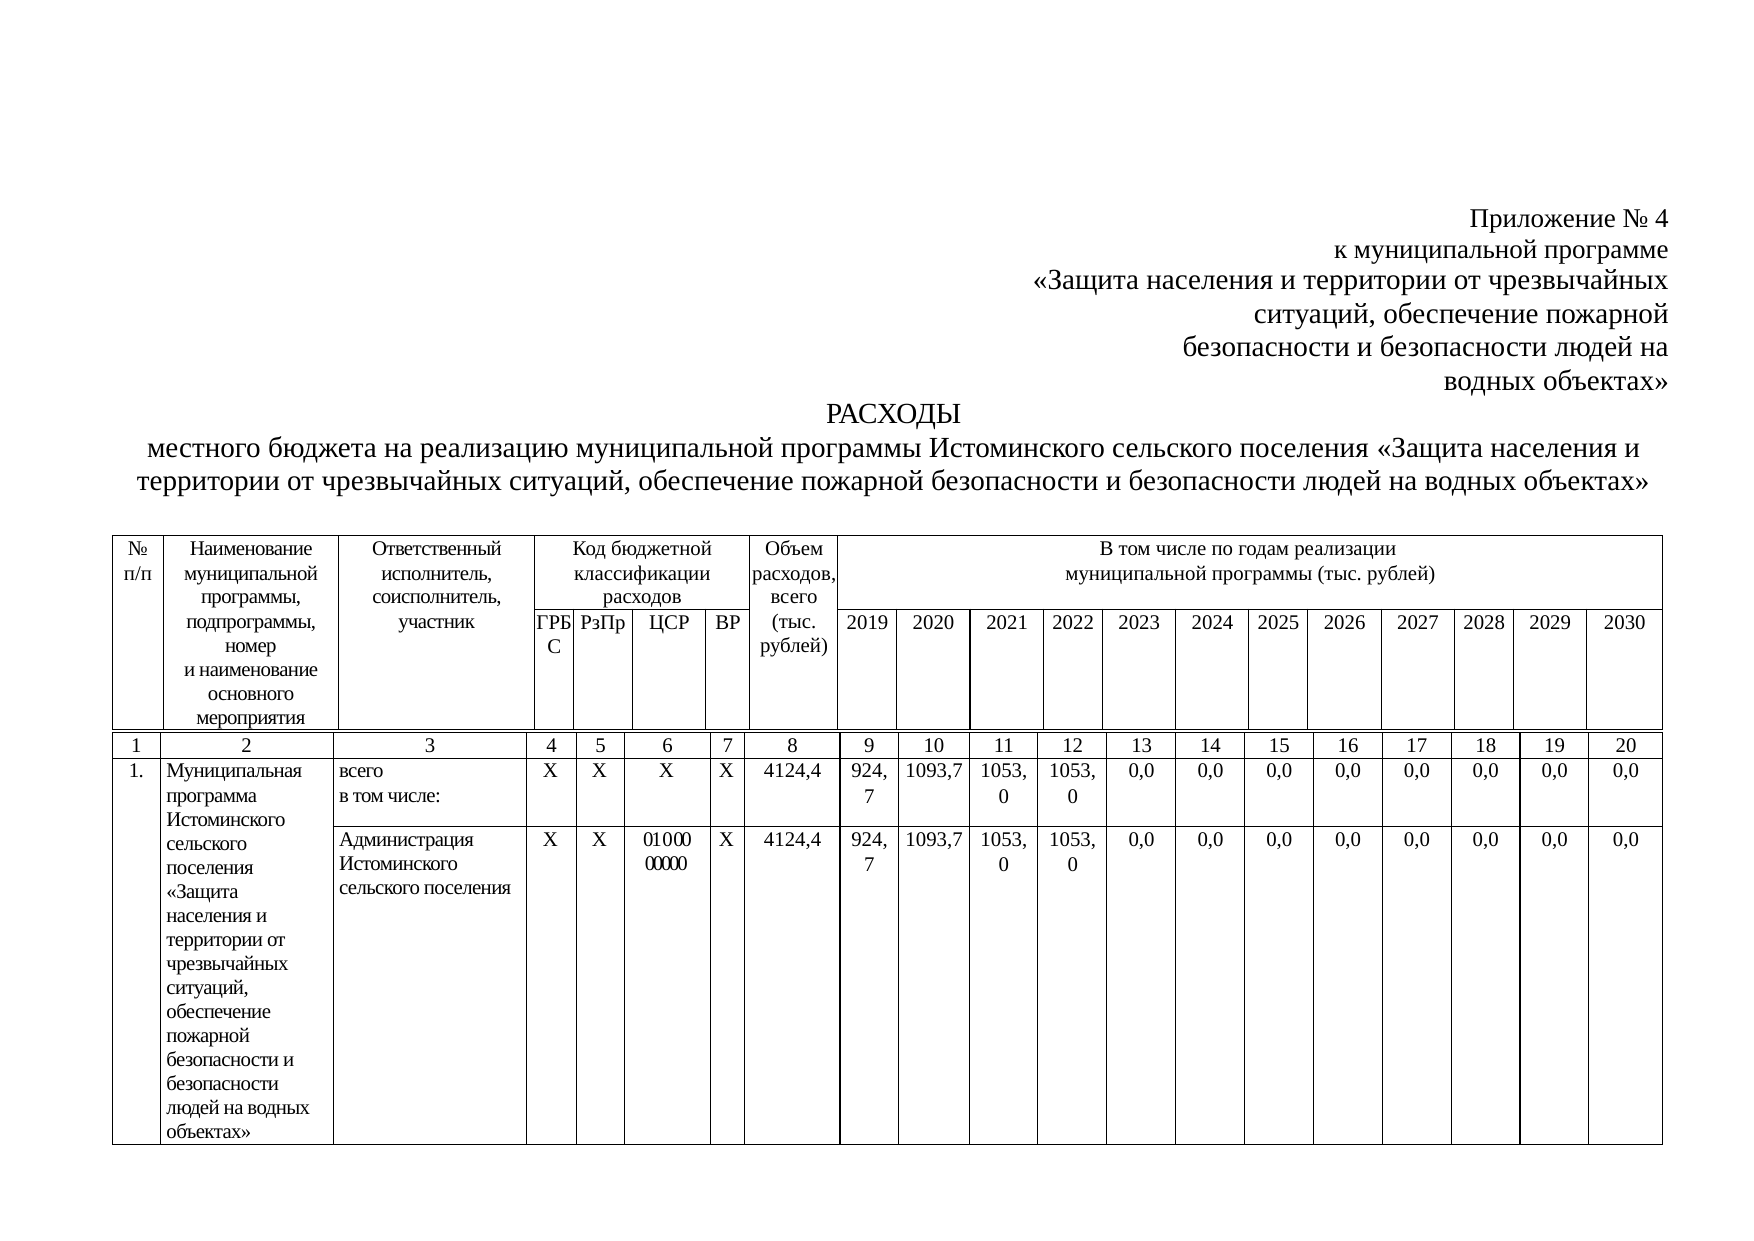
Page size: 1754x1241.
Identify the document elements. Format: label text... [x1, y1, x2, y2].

table_cell 0,0 [1521, 759, 1588, 826]
table_cell 2025 [1249, 610, 1307, 729]
table_cell X [711, 827, 744, 1143]
table_header 15 [1245, 733, 1313, 757]
table_header 17 [1383, 733, 1451, 757]
table_header Наименование муниципальной программы, подпрограммы, номер и наименование основного мероприятия [164, 536, 338, 729]
table_cell всего в том числе: [334, 759, 526, 826]
table_cell 4124,4 [745, 759, 839, 826]
table_cell 1093,7 [899, 827, 969, 1143]
table_cell 0,0 [1383, 759, 1451, 826]
table_header 16 [1314, 733, 1382, 757]
table_header 12 [1038, 733, 1106, 757]
text «Защита населения и территории от чрезвычайных [118, 264, 1668, 296]
table_header 18 [1452, 733, 1519, 757]
text РАСХОДЫ [118, 396, 1668, 430]
text Приложение № 4 [1167, 202, 1668, 233]
table_cell 2023 [1103, 610, 1175, 729]
table_cell 0,0 [1176, 827, 1244, 1143]
table_cell 0,0 [1383, 827, 1451, 1143]
table_cell X [577, 827, 624, 1143]
table_cell 924,7 [841, 827, 898, 1143]
table_cell 2022 [1044, 610, 1102, 729]
table_header 11 [970, 733, 1037, 757]
table_header Ответственный исполнитель, соисполнитель, участник [339, 536, 534, 729]
table_header 3 [334, 733, 526, 757]
table_cell ГРБС [535, 610, 573, 729]
table_header Объем расходов, всего (тыс. рублей) [750, 536, 837, 729]
table_cell 0,0 [1107, 759, 1175, 826]
table_cell X [527, 759, 576, 826]
table_cell 0,0 [1245, 827, 1313, 1143]
table_cell X [625, 759, 710, 826]
table_cell 2020 [897, 610, 969, 729]
table_cell 1053,0 [970, 759, 1037, 826]
table_header 7 [711, 733, 744, 757]
table_cell 2028 [1455, 610, 1513, 729]
table_cell X [577, 759, 624, 826]
table_cell 0,0 [1589, 827, 1662, 1143]
text местного бюджета на реализацию муниципальной программы Истоминского сельского поселения «Защита населения и территории от чрезвычайных ситуаций, обеспечение пожарной безопасности и безопасности людей на водных объектах» [118, 430, 1668, 497]
table_header 1 [113, 733, 160, 757]
table_cell 2026 [1308, 610, 1381, 729]
table_cell X [711, 759, 744, 826]
table_cell ЦСР [633, 610, 705, 729]
table_header 8 [745, 733, 839, 757]
table_header Код бюджетной классификации расходов [535, 536, 749, 608]
table_cell X [527, 827, 576, 1143]
table_header В том числе по годам реализации муниципальной программы (тыс. рублей) [838, 536, 1662, 608]
table_cell 2021 [971, 610, 1043, 729]
table_cell РзПр [574, 610, 632, 729]
table_cell 0,0 [1245, 759, 1313, 826]
table_cell 0,0 [1589, 759, 1662, 826]
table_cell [334, 827, 526, 1143]
table_cell 1053,0 [970, 827, 1037, 1143]
table_header 2 [161, 733, 333, 757]
table_cell 2029 [1514, 610, 1586, 729]
table_header 9 [841, 733, 898, 757]
table_cell 1053,0 [1038, 759, 1106, 826]
text ситуаций, обеспечение пожарной безопасности и безопасности людей на водных объектах» [1167, 296, 1668, 396]
table_header 13 [1107, 733, 1175, 757]
table_cell 0,0 [1314, 759, 1382, 826]
table_cell ВР [706, 610, 749, 729]
table_cell 01 0 00 00000 [625, 827, 710, 1143]
table_header 6 [625, 733, 710, 757]
table_header 20 [1589, 733, 1662, 757]
table_header 4 [527, 733, 576, 757]
table_header 5 [577, 733, 624, 757]
table_cell 2019 [838, 610, 896, 729]
table_cell 924,7 [841, 759, 898, 826]
table_cell 1093,7 [899, 759, 969, 826]
table_header № п/п [113, 536, 163, 729]
table_cell 0,0 [1452, 759, 1519, 826]
table_cell 0,0 [1176, 759, 1244, 826]
table_cell 0,0 [1521, 827, 1588, 1143]
table_cell 1. [113, 759, 160, 1143]
table_cell 2027 [1382, 610, 1454, 729]
table_cell 0,0 [1452, 827, 1519, 1143]
table_cell 0,0 [1314, 827, 1382, 1143]
table_cell 4124,4 [745, 827, 839, 1143]
table_cell Муниципальная программа Истоминского сельского поселения «Защита населения и территории от чрезвычайных ситуаций, обеспечение пожарной безопасности и безопасности людей на водных объектах» [161, 759, 333, 1143]
table_cell 2024 [1176, 610, 1248, 729]
table_cell 2030 [1587, 610, 1662, 729]
table_header 10 [899, 733, 969, 757]
table_header 19 [1521, 733, 1588, 757]
table_cell 1053,0 [1038, 827, 1106, 1143]
text к муниципальной программе [1167, 233, 1668, 264]
table_cell 0,0 [1107, 827, 1175, 1143]
table_header 14 [1176, 733, 1244, 757]
